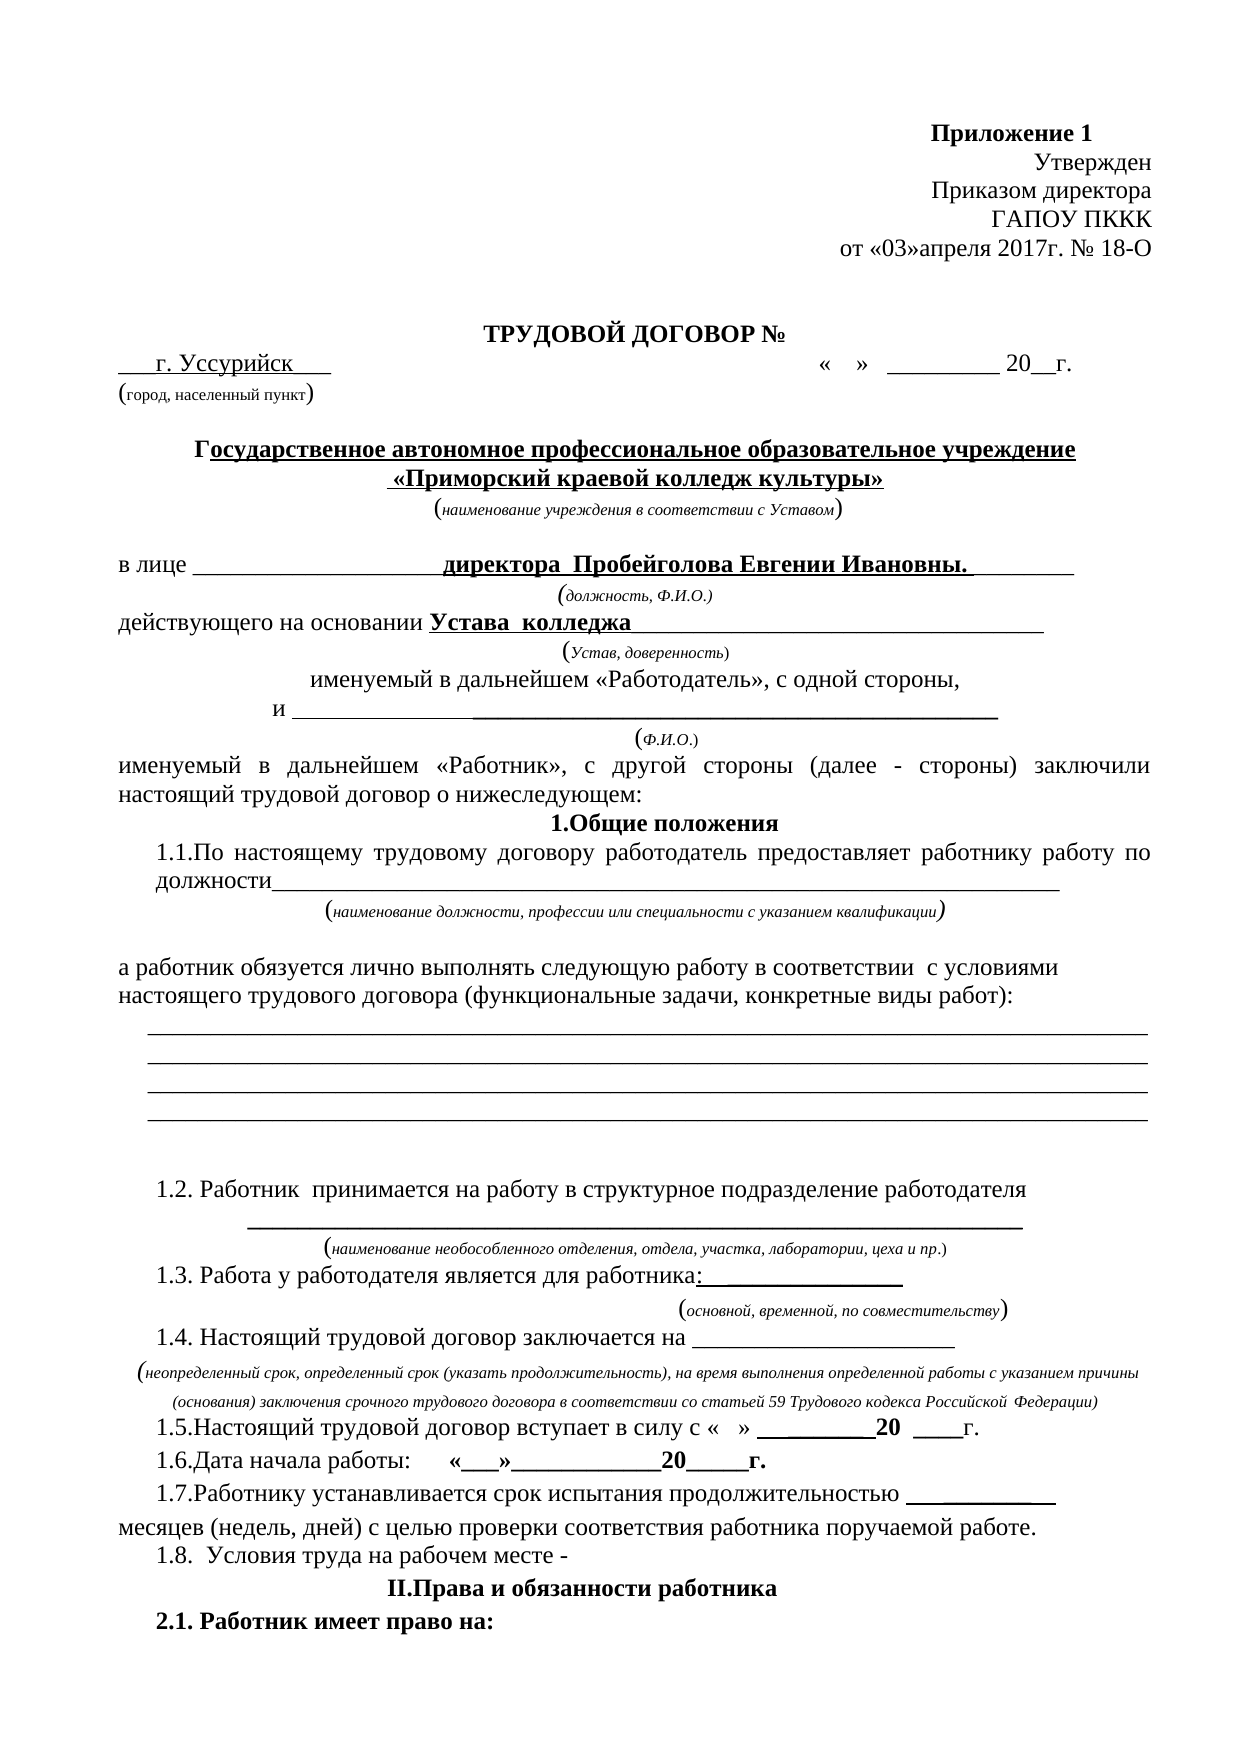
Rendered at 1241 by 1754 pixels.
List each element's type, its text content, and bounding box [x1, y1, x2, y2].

text ГАПОУ ПККК [118, 204, 1152, 233]
text 2.1. Работник имеет право на: [156, 1606, 1152, 1635]
text 1.5.Настоящий трудовой договор вступает в силу с « » ______ 20 ____г. [156, 1412, 1152, 1441]
text 1.1.По настоящему трудовому договору работодатель предоставляет работнику работу по должности_______________________________________________________________ [156, 837, 1152, 894]
text 1.8. Условия труда на рабочем месте - [118, 1540, 1152, 1569]
text (город, населенный пункт) [118, 377, 1152, 406]
text 1.3. Работа у работодателя является для работника: ______________ [156, 1260, 1152, 1289]
text (основной, временной, по совместительству) [193, 1293, 1152, 1322]
text в лице ____________________директора Пробейголова Евгении Ивановны. ________ [118, 549, 1152, 578]
text 1.2. Работник принимается на работу в структурное подразделение работодателя [156, 1174, 1152, 1203]
text и __________________________________________ [118, 693, 1152, 722]
text Государственное автономное профессиональное образовательное учреждение [118, 434, 1152, 463]
text «Приморский краевой колледж культуры» [118, 463, 1152, 492]
table_header а работник обязуется лично выполнять следующую работу в соответствии с условиями настоящего трудового договора (функциональные задачи, конкретные виды работ): ________________________________________________________________________________ ________________________________________________________________________________ ________________________________________________________________________________ ________________________________________________________________________________ [107, 952, 1167, 1174]
text (наименование учреждения в соответствии с Уставом) [118, 492, 1152, 521]
text 1.Общие положения [177, 808, 1152, 837]
text 1.6.Дата начала работы: «___»____________20_____г. [156, 1446, 1152, 1474]
text действующего на основании Устава колледжа_________________________________ [118, 607, 1152, 636]
text (Ф.И.О.) [118, 722, 1152, 751]
text месяцев (недель, дней) с целью проверки соответствия работника поручаемой работе. [118, 1512, 1152, 1540]
text ___г. Уссурийск___ « » _________ 20__г. [118, 348, 1152, 377]
text Приказом директора [118, 176, 1152, 204]
text Приложение 1 [118, 118, 1152, 147]
text (наименование должности, профессии или специальности с указанием квалификации) [118, 894, 1152, 923]
text Утвержден [118, 147, 1152, 176]
text (должность, Ф.И.О.) [118, 578, 1152, 607]
text 1.4. Настоящий трудовой договор заключается на _____________________ [156, 1322, 1152, 1351]
text от «03»апреля 2017г. № 18-О [118, 233, 1152, 262]
text II.Права и обязанности работника [118, 1573, 1152, 1602]
text (наименование необособленного отделения, отдела, участка, лаборатории, цеха и пр.) [118, 1231, 1152, 1260]
text ______________________________________________________________ [118, 1203, 1152, 1231]
text (неопределенный срок, определенный срок (указать продолжительность), на время выполнения определенной работы с указанием причины (основания) заключения срочного трудового договора в соответствии со статьей 59 Трудового кодекса Российской Федерации) [118, 1355, 1152, 1412]
text ТРУДОВОЙ ДОГОВОР № [118, 319, 1152, 348]
text (Устав, доверенность) [118, 636, 1152, 664]
text именуемый в дальнейшем «Работник», с другой стороны (далее - стороны) заключили настоящий трудовой договор о нижеследующем: [118, 751, 1152, 808]
text именуемый в дальнейшем «Работодатель», с одной стороны, [118, 664, 1152, 693]
text 1.7.Работнику устанавливается срок испытания продолжительностью _______ [156, 1478, 1152, 1507]
